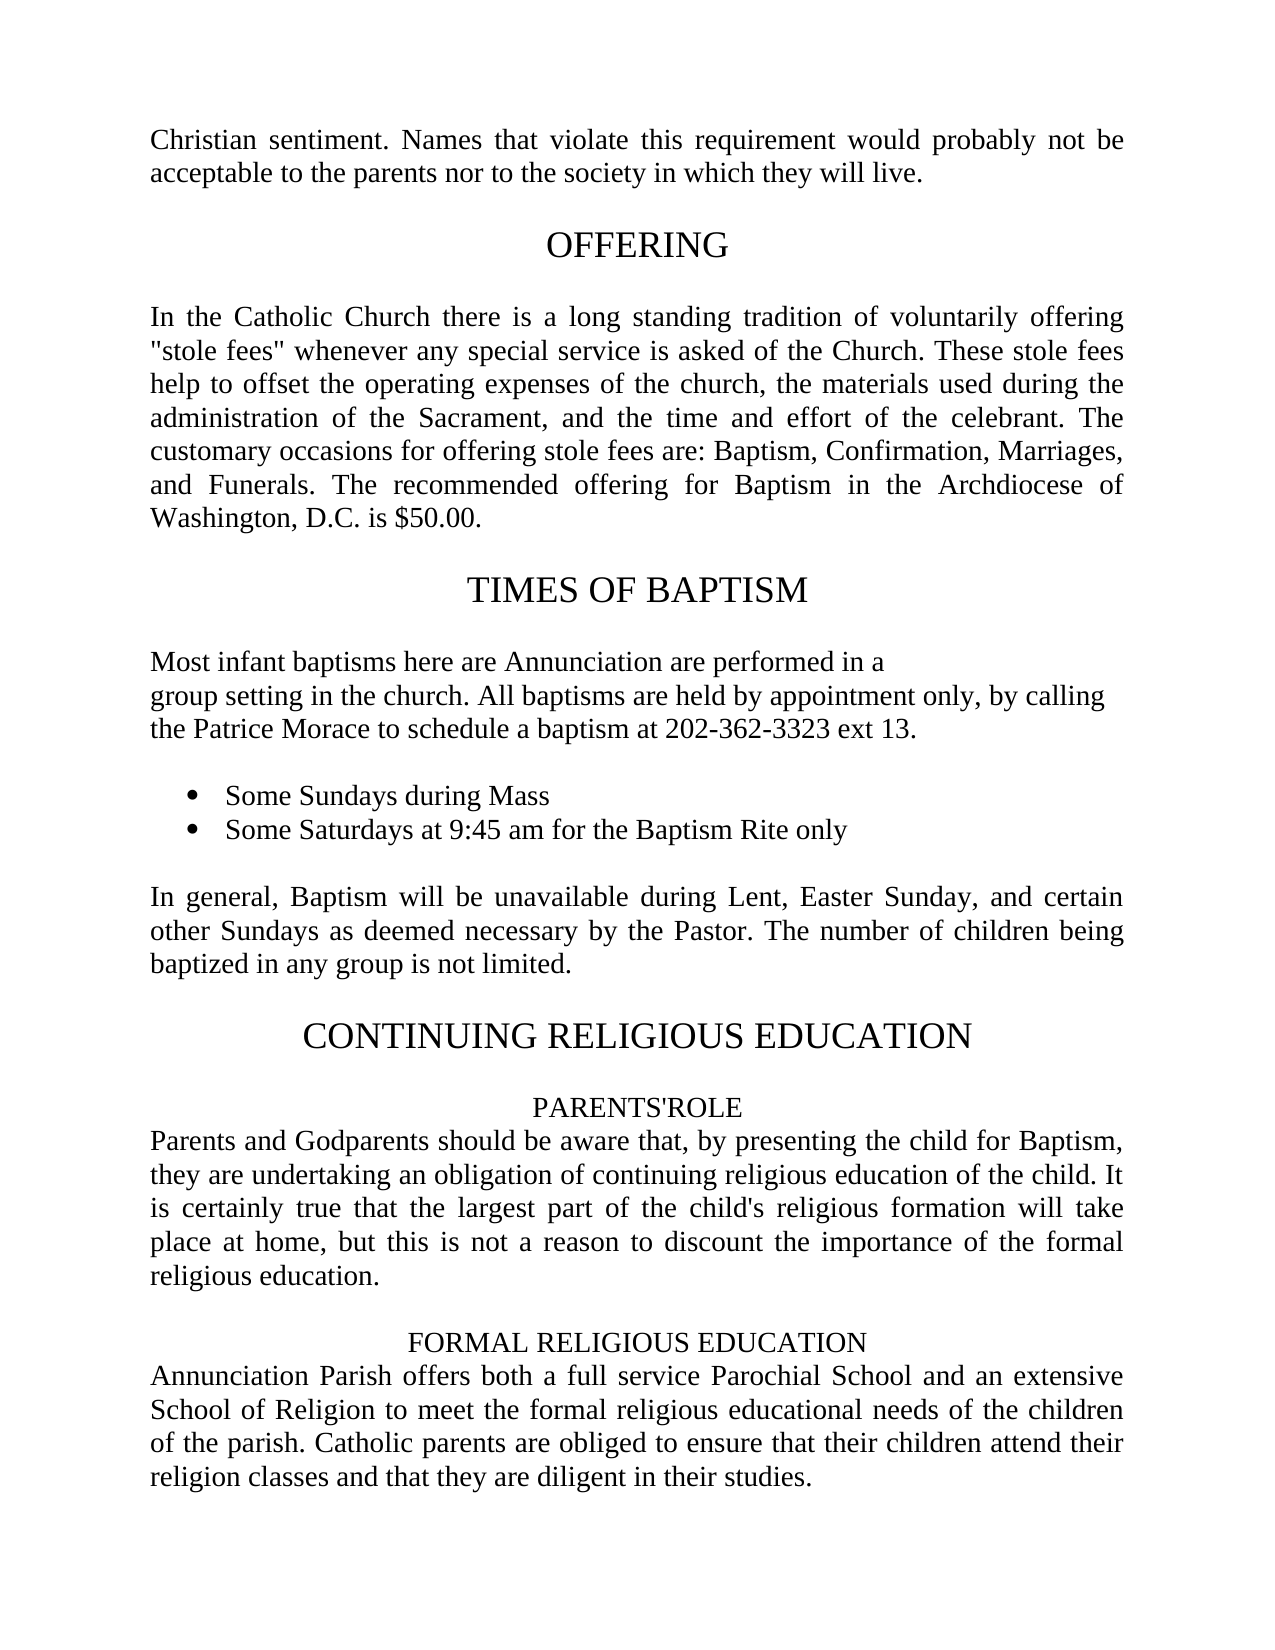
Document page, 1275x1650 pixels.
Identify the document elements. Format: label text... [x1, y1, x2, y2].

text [150, 122, 1125, 189]
text In the Catholic Church there is a long standing tradition of voluntarily offering "stole fees" whenever any special service is asked of the Church. These stole fees help to offset the operating expenses of the church, the materials used during the administration of the Sacrament, and the time and effort of the celebrant. The customary occasions for offering stole fees are: Baptism, Confirmation, Marriages, and Funerals. The recommended offering for Baptism in the Archdiocese of Washington, D.C. is $50.00. [150, 299, 1125, 534]
text TIMES OF BAPTISM [150, 567, 1125, 611]
text FORMAL RELIGIOUS EDUCATION [150, 1325, 1125, 1358]
text PARENTS'ROLE [150, 1090, 1125, 1123]
text Most infant baptisms here are Annunciation are performed in a [150, 644, 1125, 678]
list Some Saturdays at 9:45 am for the Baptism Rite only [187, 812, 1125, 846]
text Annunciation Parish offers both a full service Parochial School and an extensive School of Religion to meet the formal religious educational needs of the children of the parish. Catholic parents are obliged to ensure that their children attend their religion classes and that they are diligent in their studies. [150, 1358, 1125, 1492]
text Parents and Godparents should be aware that, by presenting the child for Baptism, they are undertaking an obligation of continuing religious education of the child. It is certainly true that the largest part of the child's religious formation will take place at home, but this is not a reason to discount the importance of the formal religious education. [150, 1123, 1125, 1291]
text OFFERING [150, 222, 1125, 266]
list Some Sundays during Mass [187, 778, 1125, 812]
text group setting in the church. All baptisms are held by appointment only, by calling the Patrice Morace to schedule a baptism at 202-362-3323 ext 13. [150, 678, 1125, 745]
text In general, Baptism will be unavailable during Lent, Easter Sunday, and certain other Sundays as deemed necessary by the Pastor. The number of children being baptized in any group is not limited. [150, 879, 1125, 980]
text CONTINUING RELIGIOUS EDUCATION [150, 1013, 1125, 1056]
